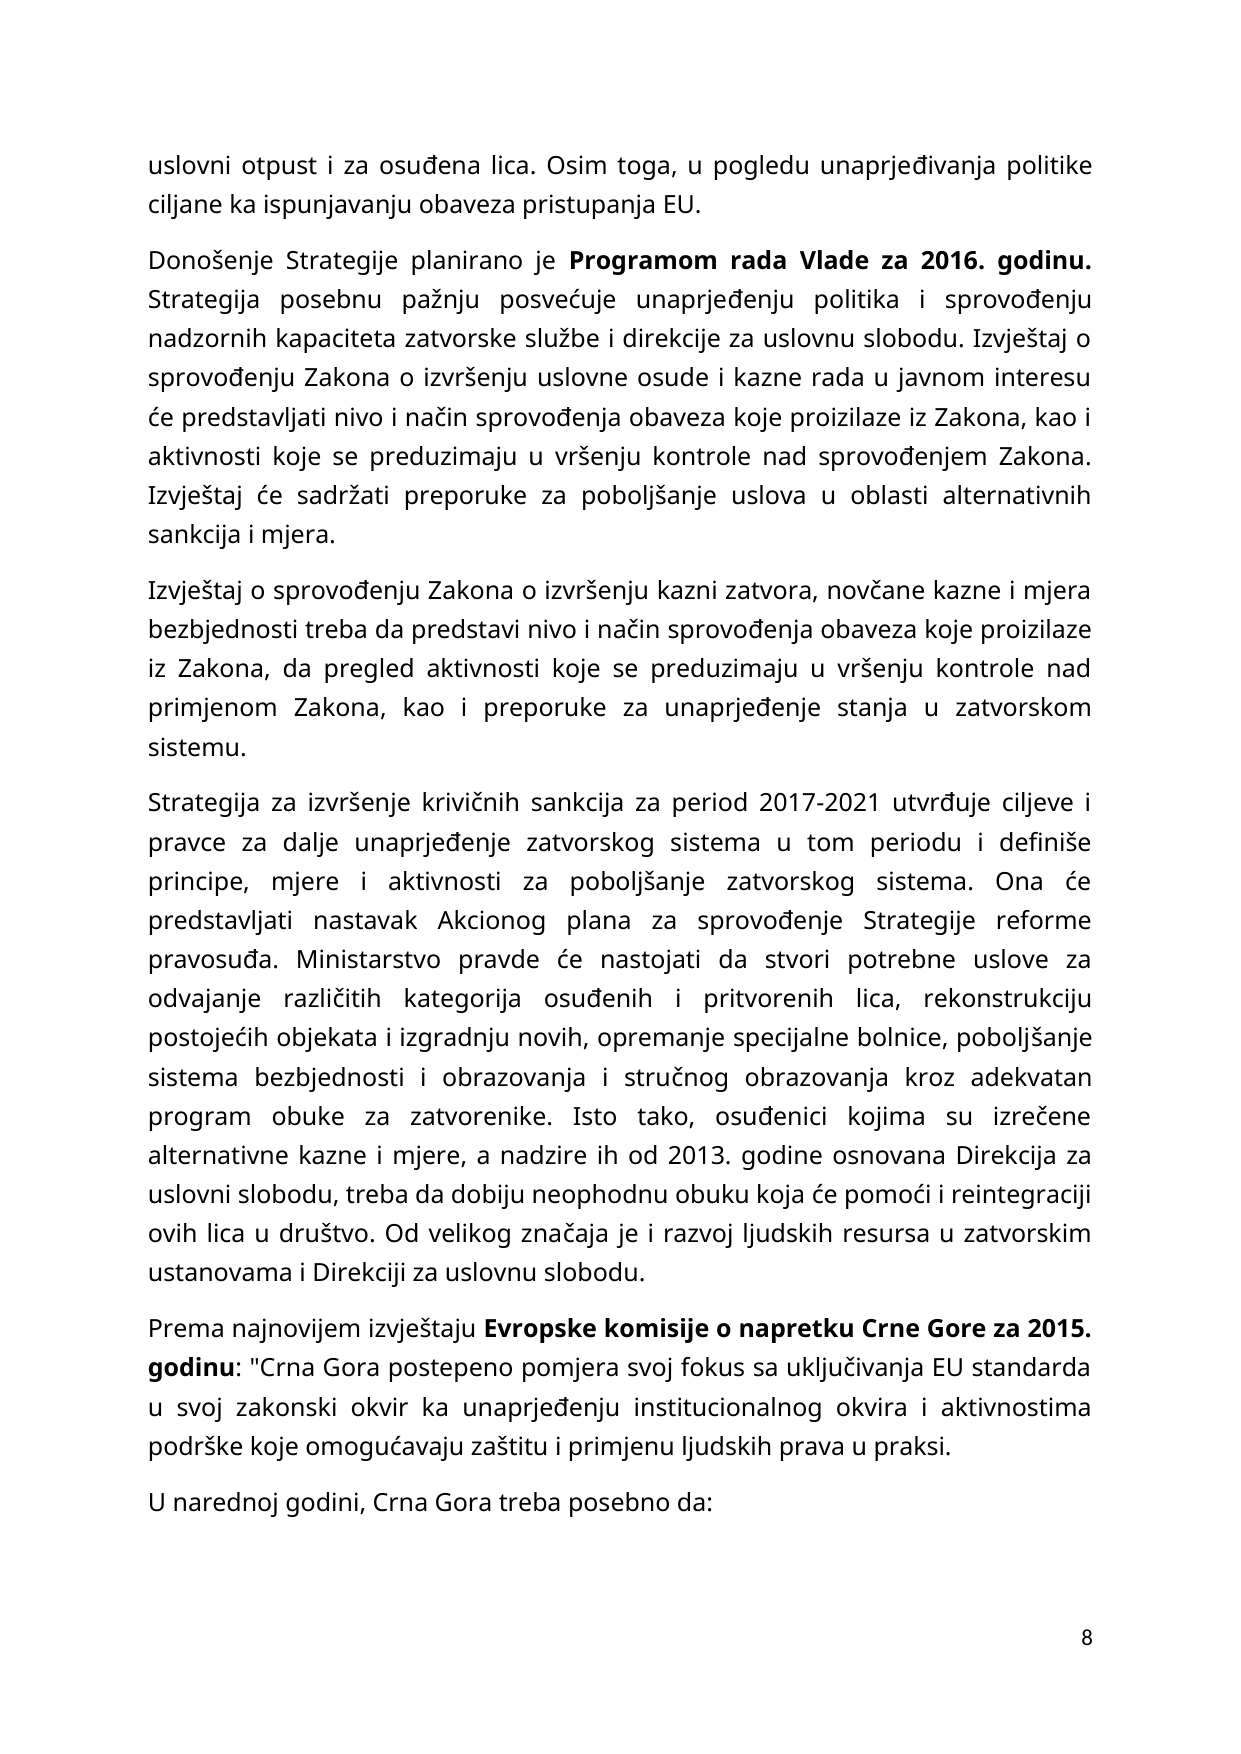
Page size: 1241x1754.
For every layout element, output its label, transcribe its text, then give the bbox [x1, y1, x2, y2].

text Prema najnovijem izvještaju Evropske komisije o napretku Crne Gore za 2015. godinu: "Crna Gora postepeno pomjera svoj fokus sa uključivanja EU standarda u svoj zakonski okvir ka unaprjeđenju institucionalnog okvira i aktivnostima podrške koje omogućavaju zaštitu i primjenu ljudskih prava u praksi. [148, 1311, 1093, 1462]
text Donošenje Strategije planirano je Programom rada Vlade za 2016. godinu. Strategija posebnu pažnju posvećuje unaprjeđenju politika i sprovođenju nadzornih kapaciteta zatvorske službe i direkcije za uslovnu slobodu. Izvještaj o sprovođenju Zakona o izvršenju uslovne osude i kazne rada u javnom interesu će predstavljati nivo i način sprovođenja obaveza koje proizilaze iz Zakona, kao i aktivnosti koje se preduzimaju u vršenju kontrole nad sprovođenjem Zakona. Izvještaj će sadržati preporuke za poboljšanje uslova u oblasti alternativnih sankcija i mjera. [148, 243, 1093, 551]
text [148, 148, 1093, 221]
text U narednoj godini, Crna Gora treba posebno da: [148, 1484, 1093, 1518]
text Izvještaj o sprovođenju Zakona o izvršenju kazni zatvora, novčane kazne i mjera bezbjednosti treba da predstavi nivo i način sprovođenja obaveza koje proizilaze iz Zakona, da pregled aktivnosti koje se preduzimaju u vršenju kontrole nad primjenom Zakona, kao i preporuke za unaprjeđenje stanja u zatvorskom sistemu. [148, 573, 1093, 763]
text Strategija za izvršenje krivičnih sankcija za period 2017-2021 utvrđuje ciljeve i pravce za dalje unaprjeđenje zatvorskog sistema u tom periodu i definiše principe, mjere i aktivnosti za poboljšanje zatvorskog sistema. Ona će predstavljati nastavak Akcionog plana za sprovođenje Strategije reforme pravosuđa. Ministarstvo pravde će nastojati da stvori potrebne uslove za odvajanje različitih kategorija osuđenih i pritvorenih lica, rekonstrukciju postojećih objekata i izgradnju novih, opremanje specijalne bolnice, poboljšanje sistema bezbjednosti i obrazovanja i stručnog obrazovanja kroz adekvatan program obuke za zatvorenike. Isto tako, osuđenici kojima su izrečene alternativne kazne i mjere, a nadzire ih od 2013. godine osnovana Direkcija za uslovni slobodu, treba da dobiju neophodnu obuku koja će pomoći i reintegraciji ovih lica u društvo. Od velikog značaja je i razvoj ljudskih resursa u zatvorskim ustanovama i Direkciji za uslovnu slobodu. [148, 785, 1093, 1289]
